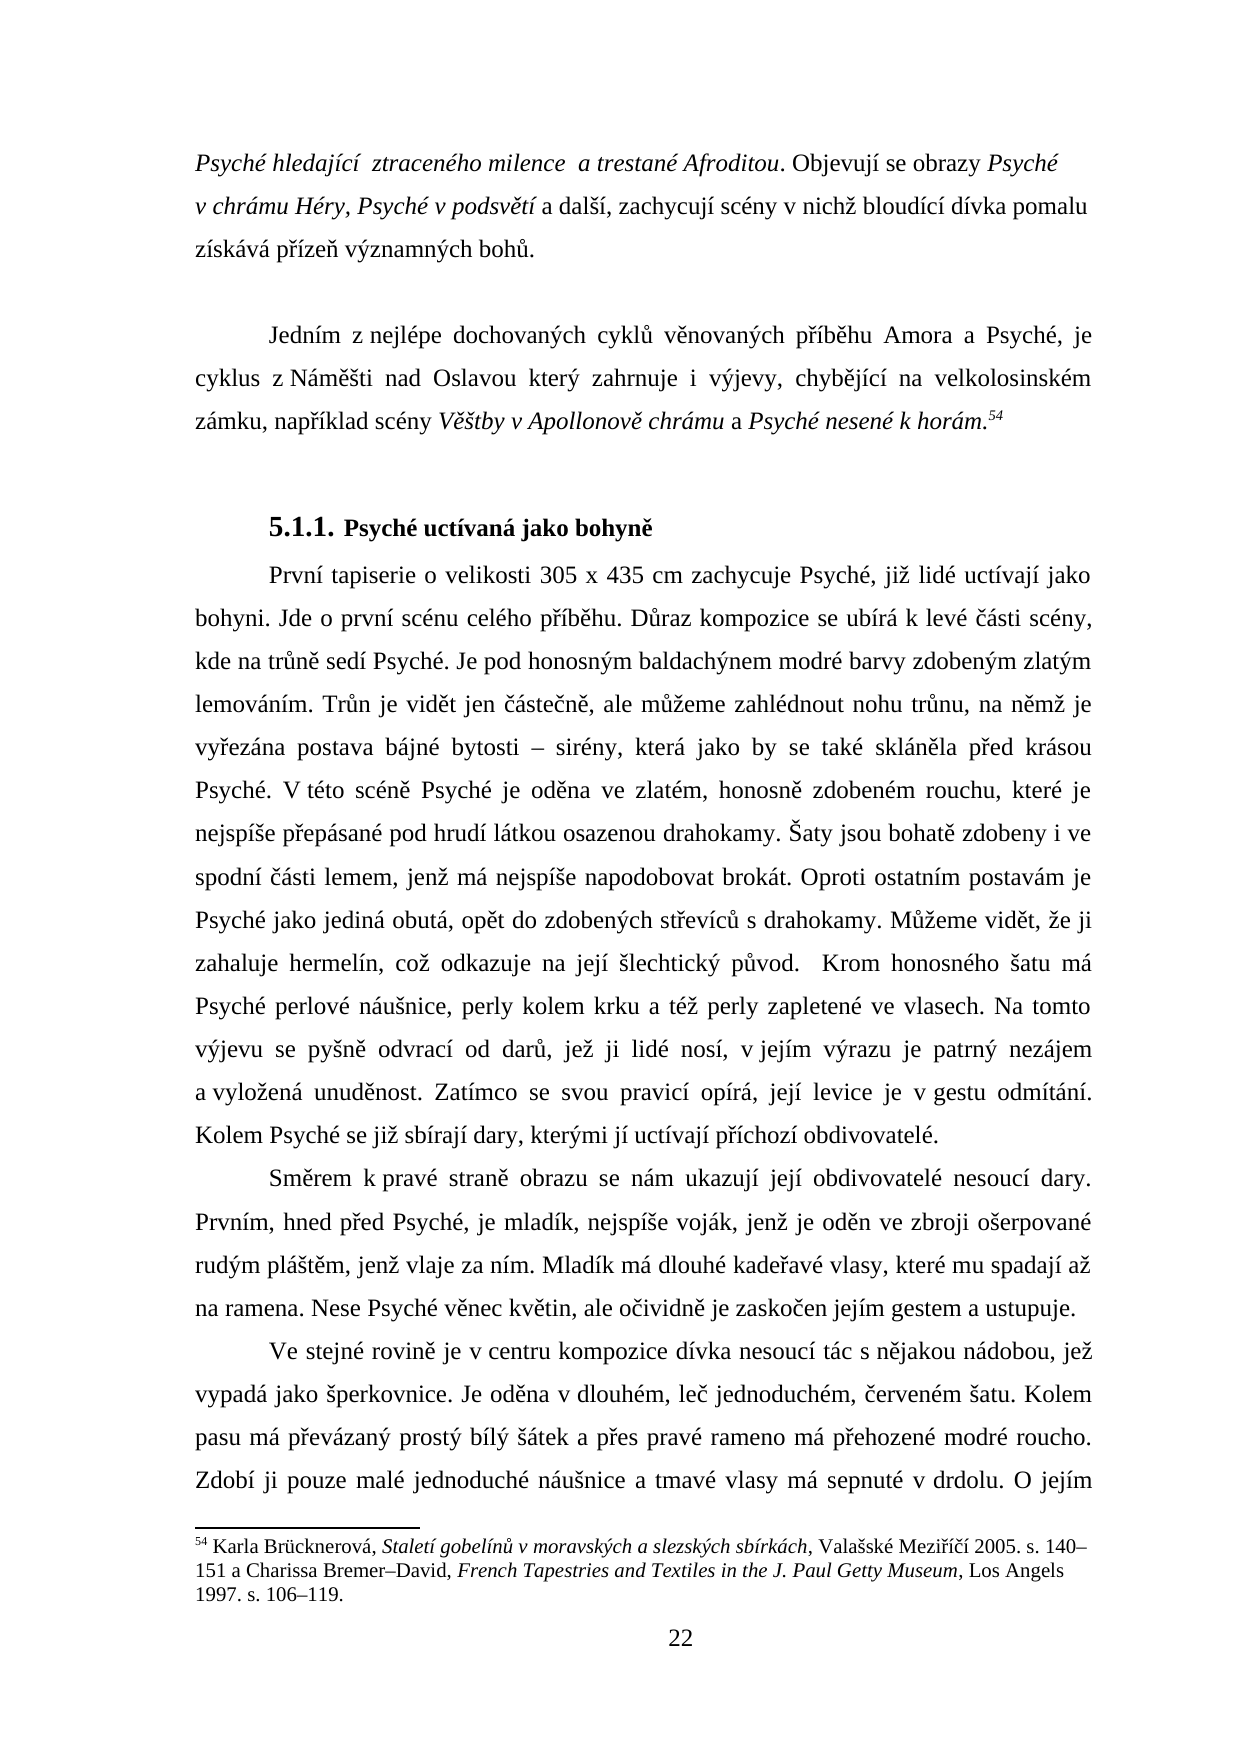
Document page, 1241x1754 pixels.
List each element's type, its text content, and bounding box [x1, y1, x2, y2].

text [195, 148, 1092, 263]
text Směrem k pravé straně obrazu se nám ukazují její obdivovatelé nesoucí dary. Prvním, hned před Psyché, je mladík, nejspíše voják, jenž je oděn ve zbroji ošerpované rudým pláštěm, jenž vlaje za ním. Mladík má dlouhé kadeřavé vlasy, které mu spadají až na ramena. Nese Psyché věnec květin, ale očividně je zaskočen jejím gestem a ustupuje. [195, 1163, 1092, 1322]
text První tapiserie o velikosti 305 x 435 cm zachycuje Psyché, již lidé uctívají jako bohyni. Jde o první scénu celého příběhu. Důraz kompozice se ubírá k levé části scény, kde na trůně sedí Psyché. Je pod honosným baldachýnem modré barvy zdobeným zlatým lemováním. Trůn je vidět jen částečně, ale můžeme zahlédnout nohu trůnu, na němž je vyřezána postava bájné bytosti – sirény, která jako by se také skláněla před krásou Psyché. V této scéně Psyché je oděna ve zlatém, honosně zdobeném rouchu, které je nejspíše přepásané pod hrudí látkou osazenou drahokamy. Šaty jsou bohatě zdobeny i ve spodní části lemem, jenž má nejspíše napodobovat brokát. Oproti ostatním postavám je Psyché jako jediná obutá, opět do zdobených střevíců s drahokamy. Můžeme vidět, že ji zahaluje hermelín, což odkazuje na její šlechtický původ. Krom honosného šatu má Psyché perlové náušnice, perly kolem krku a též perly zapletené ve vlasech. Na tomto výjevu se pyšně odvrací od darů, jež ji lidé nosí, v jejím výrazu je patrný nezájem a vyložená unuděnost. Zatímco se svou pravicí opírá, její levice je v gestu odmítání. Kolem Psyché se již sbírají dary, kterými jí uctívají příchozí obdivovatelé. [195, 560, 1092, 1149]
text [195, 1336, 1092, 1494]
subtitle Psyché uctívaná jako bohyně [269, 509, 1092, 543]
text Jedním z nejlépe dochovaných cyklů věnovaných příběhu Amora a Psyché, je cyklus z Náměšti nad Oslavou který zahrnuje i výjevy, chybějící na velkolosinském zámku, například scény Věštby v Apollonově chrámu a Psyché nesené k horám. [195, 320, 1092, 435]
